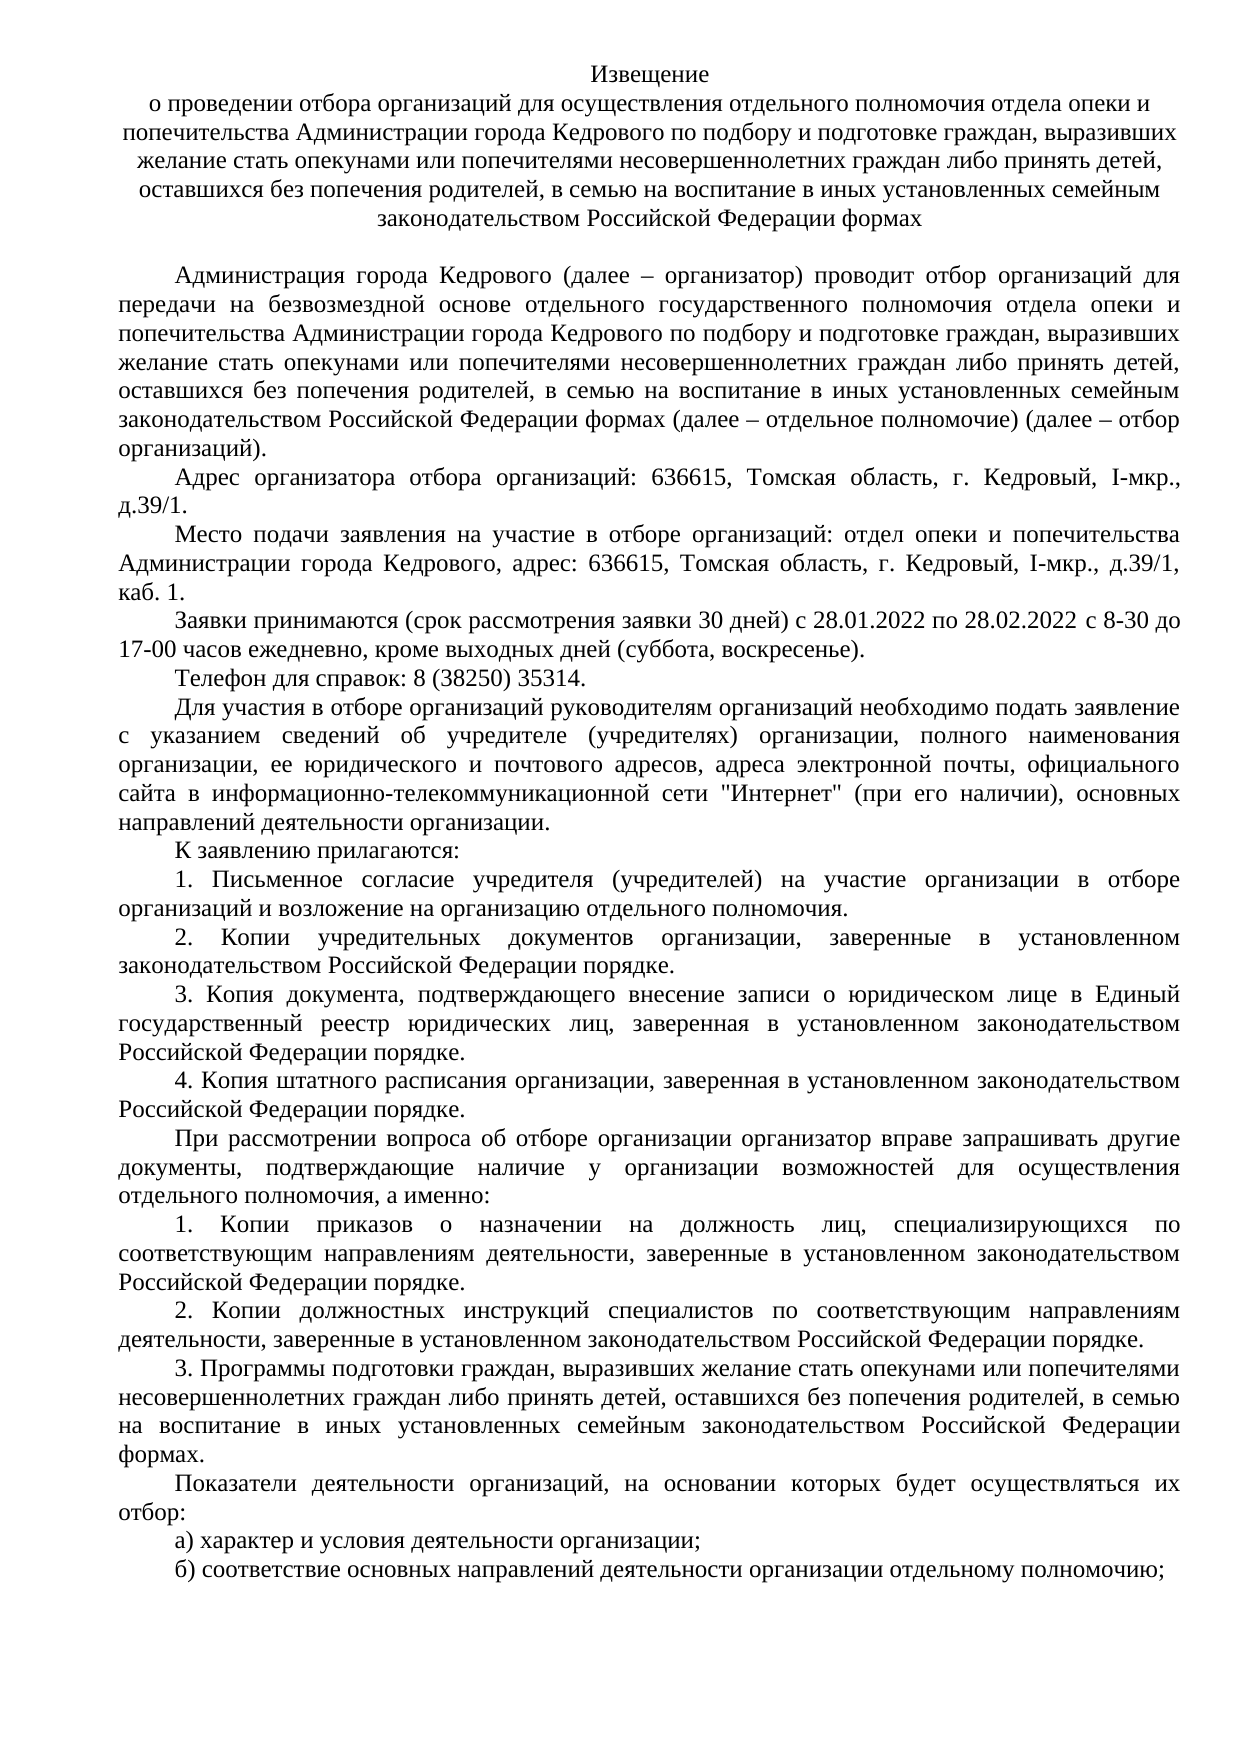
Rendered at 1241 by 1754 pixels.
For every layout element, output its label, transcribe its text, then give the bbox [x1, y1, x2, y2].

text 1. Копии приказов о назначении на должность лиц, специализирующихся по соответствующим направлениям деятельности, заверенные в установленном законодательством Российской Федерации порядке. [118, 1209, 1181, 1295]
text Администрация города Кедрового (далее – организатор) проводит отбор организаций для передачи на безвозмездной основе отдельного государственного полномочия отдела опеки и попечительства Администрации города Кедрового по подбору и подготовке граждан, выразивших желание стать опекунами или попечителями несовершеннолетних граждан либо принять детей, оставшихся без попечения родителей, в семью на воспитание в иных установленных семейным законодательством Российской Федерации формах (далее – отдельное полномочие) (далее – отбор организаций). [118, 260, 1181, 462]
text 3. Копия документа, подтверждающего внесение записи о юридическом лице в Единый государственный реестр юридических лиц, заверенная в установленном законодательством Российской Федерации порядке. [118, 979, 1181, 1065]
text Адрес организатора отбора организаций: 636615, Томская область, г. Кедровый, I-мкр., д.39/1. [118, 462, 1181, 519]
text 4. Копия штатного расписания организации, заверенная в установленном законодательством Российской Федерации порядке. [118, 1065, 1181, 1123]
text 2. Копии должностных инструкций специалистов по соответствующим направлениям деятельности, заверенные в установленном законодательством Российской Федерации порядке. [118, 1295, 1181, 1353]
text Заявки принимаются (срок рассмотрения заявки 30 дней) с 28.01.2022 по 28.02.2022 с 8-30 до 17-00 часов ежедневно, кроме выходных дней (суббота, воскресенье). [118, 605, 1181, 663]
text 3. Программы подготовки граждан, выразивших желание стать опекунами или попечителями несовершеннолетних граждан либо принять детей, оставшихся без попечения родителей, в семью на воспитание в иных установленных семейным законодательством Российской Федерации формах. [118, 1353, 1181, 1468]
text 1. Письменное согласие учредителя (учредителей) на участие организации в отборе организаций и возложение на организацию отдельного полномочия. [118, 864, 1181, 922]
text Извещение [118, 59, 1181, 88]
text Место подачи заявления на участие в отборе организаций: отдел опеки и попечительства Администрации города Кедрового, адрес: 636615, Томская область, г. Кедровый, I-мкр., д.39/1, каб. 1. [118, 519, 1181, 605]
text При рассмотрении вопроса об отборе организации организатор вправе запрашивать другие документы, подтверждающие наличие у организации возможностей для осуществления отдельного полномочия, а именно: [118, 1123, 1181, 1209]
text Телефон для справок: 8 (38250) 35314. [118, 663, 1181, 692]
text Показатели деятельности организаций, на основании которых будет осуществляться их отбор: [118, 1468, 1181, 1525]
text а) характер и условия деятельности организации; [118, 1525, 1181, 1554]
text о проведении отбора организаций для осуществления отдельного полномочия отдела опеки и попечительства Администрации города Кедрового по подбору и подготовке граждан, выразивших желание стать опекунами или попечителями несовершеннолетних граждан либо принять детей, оставшихся без попечения родителей, в семью на воспитание в иных установленных семейным законодательством Российской Федерации формах [118, 88, 1181, 232]
text К заявлению прилагаются: [118, 835, 1181, 864]
text Для участия в отборе организаций руководителям организаций необходимо подать заявление с указанием сведений об учредителе (учредителях) организации, полного наименования организации, ее юридического и почтового адресов, адреса электронной почты, официального сайта в информационно-телекоммуникационной сети "Интернет" (при его наличии), основных направлений деятельности организации. [118, 692, 1181, 835]
text б) соответствие основных направлений деятельности организации отдельному полномочию; [118, 1554, 1181, 1583]
text 2. Копии учредительных документов организации, заверенные в установленном законодательством Российской Федерации порядке. [118, 922, 1181, 979]
